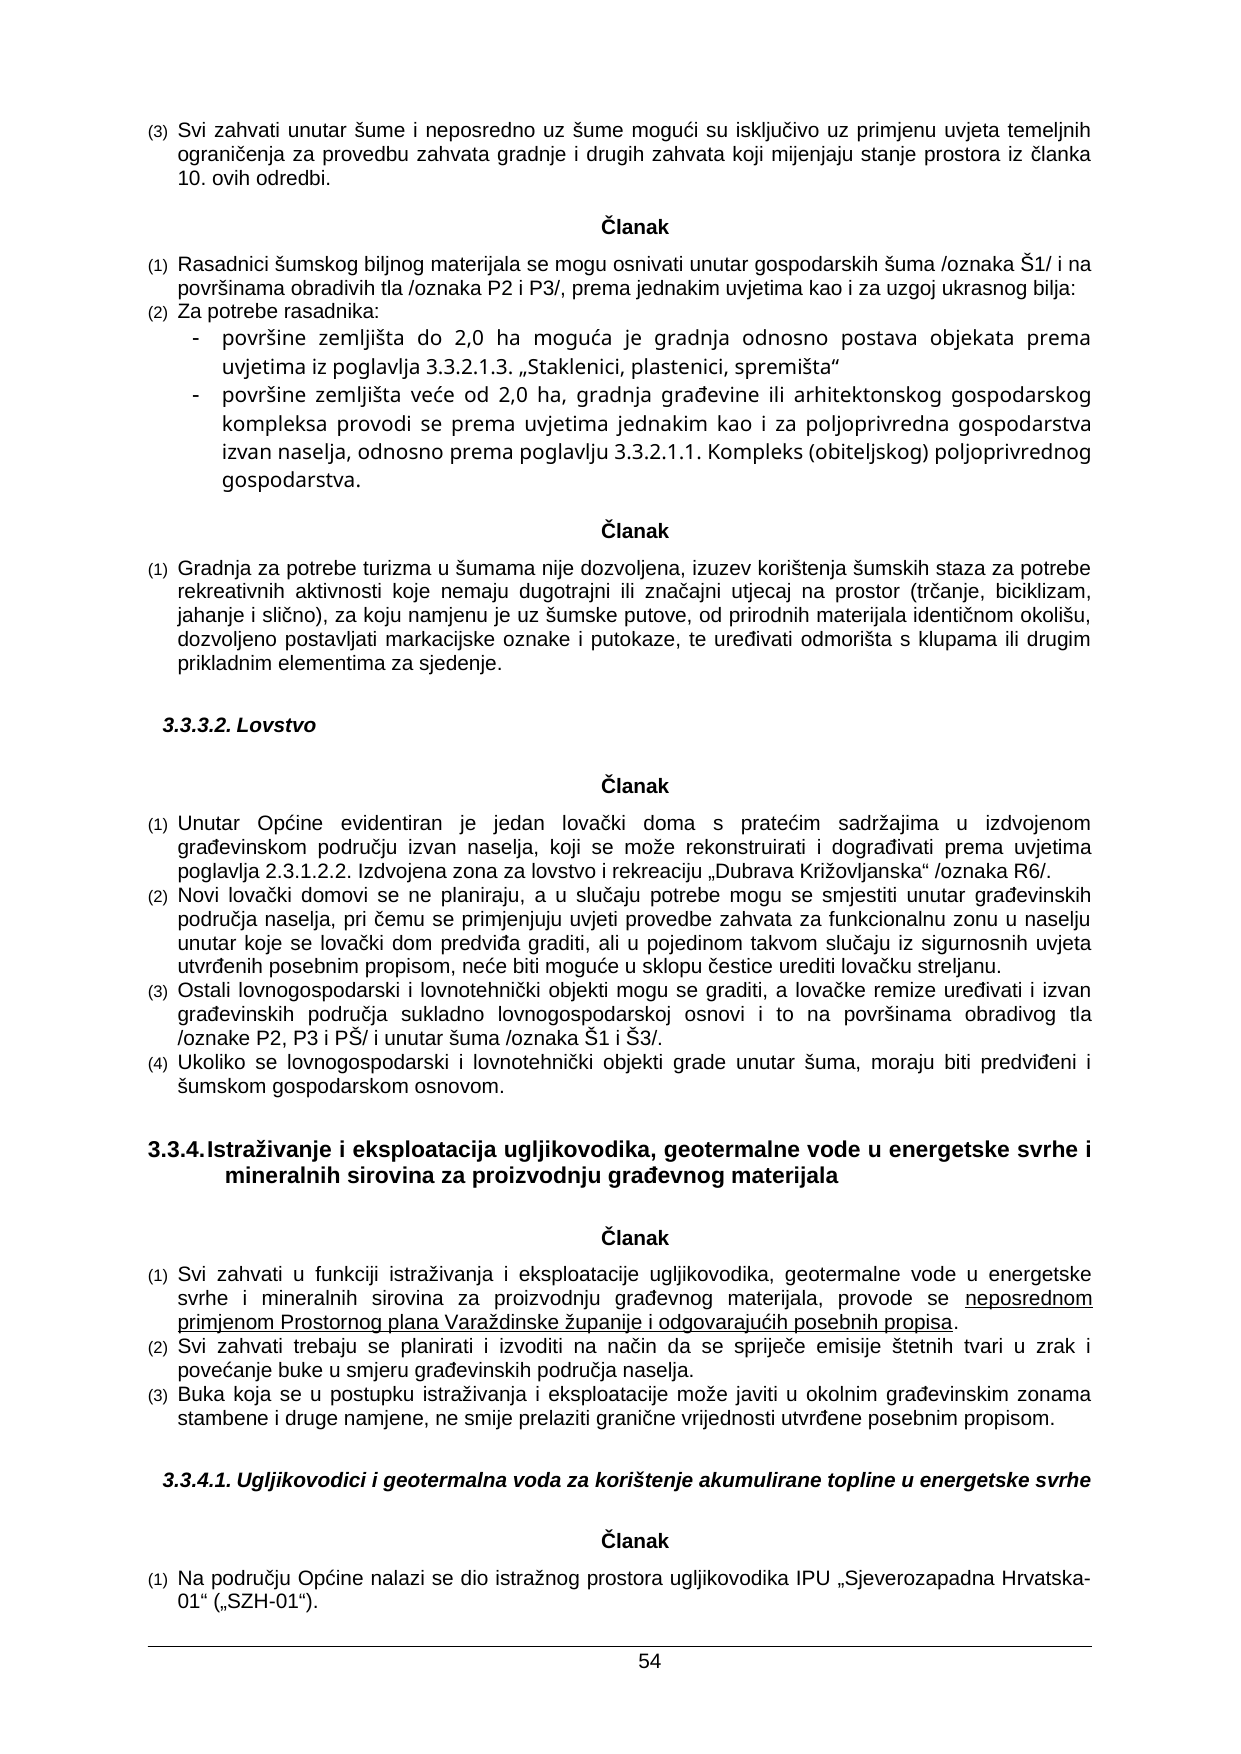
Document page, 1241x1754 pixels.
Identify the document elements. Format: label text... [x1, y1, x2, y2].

list Na području Općine nalazi se dio istražnog prostora ugljikovodika IPU „Sjeverozapadna Hrvatska-01“ („SZH-01“). [148, 1565, 1092, 1613]
list Ostali lovnogospodarski i lovnotehnički objekti mogu se graditi, a lovačke remize uređivati i izvan građevinskih područja sukladno lovnogospodarskoj osnovi i to na površinama obradivog tla /oznake P2, P3 i PŠ/ i unutar šuma /oznaka Š1 i Š3/. [148, 978, 1092, 1050]
list Gradnja za potrebe turizma u šumama nije dozvoljena, izuzev korištenja šumskih staza za potrebe rekreativnih aktivnosti koje nemaju dugotrajni ili značajni utjecaj na prostor (trčanje, biciklizam, jahanje i slično), za koju namjenu je uz šumske putove, od prirodnih materijala identičnom okolišu, dozvoljeno postavljati markacijske oznake i putokaze, te uređivati odmorišta s klupama ili drugim prikladnim elementima za sjedenje. [148, 555, 1092, 675]
text Članak 2. [148, 1529, 1092, 1553]
list Svi zahvati trebaju se planirati i izvoditi na način da se spriječe emisije štetnih tvari u zrak i povećanje buke u smjeru građevinskih područja naselja. [148, 1334, 1092, 1382]
subtitle Lovstvo [162, 713, 1092, 737]
text Članak 2. [148, 215, 1092, 239]
text Članak 2. [148, 774, 1092, 798]
list Za potrebe rasadnika: [148, 299, 1092, 323]
list Rasadnici šumskog biljnog materijala se mogu osnivati unutar gospodarskih šuma /oznaka Š1/ i na površinama obradivih tla /oznaka P2 i P3/, prema jednakim uvjetima kao i za uzgoj ukrasnog bilja: [148, 251, 1092, 299]
text Članak 2. [148, 1226, 1092, 1250]
list Svi zahvati u funkciji istraživanja i eksploatacije ugljikovodika, geotermalne vode u energetske svrhe i mineralnih sirovina za proizvodnju građevnog materijala, provode se neposrednom primjenom Prostornog plana Varaždinske županije i odgovarajućih posebnih propisa. [148, 1262, 1092, 1334]
list Novi lovački domovi se ne planiraju, a u slučaju potrebe mogu se smjestiti unutar građevinskih područja naselja, pri čemu se primjenjuju uvjeti provedbe zahvata za funkcionalnu zonu u naselju unutar koje se lovački dom predviđa graditi, ali u pojedinom takvom slučaju iz sigurnosnih uvjeta utvrđenih posebnim propisom, neće biti moguće u sklopu čestice urediti lovačku streljanu. [148, 882, 1092, 978]
list Unutar Općine evidentiran je jedan lovački doma s pratećim sadržajima u izdvojenom građevinskom području izvan naselja, koji se može rekonstruirati i dograđivati prema uvjetima poglavlja 2.3.1.2.2. Izdvojena zona za lovstvo i rekreaciju „Dubrava Križovljanska“ /oznaka R6/. [148, 811, 1092, 882]
subtitle Istraživanje i eksploatacija ugljikovodika, geotermalne vode u energetske svrhe i mineralnih sirovina za proizvodnju građevnog materijala [148, 1136, 1092, 1188]
text Članak 2. [148, 519, 1092, 543]
list Buka koja se u postupku istraživanja i eksploatacije može javiti u okolnim građevinskim zonama stambene i druge namjene, ne smije prelaziti granične vrijednosti utvrđene posebnim propisom. [148, 1382, 1092, 1430]
list Svi zahvati unutar šume i neposredno uz šume mogući su isključivo uz primjenu uvjeta temeljnih ograničenja za provedbu zahvata gradnje i drugih zahvata koji mijenjaju stanje prostora iz članka 10. ovih odredbi. [148, 118, 1092, 190]
subtitle Ugljikovodici i geotermalna voda za korištenje akumulirane topline u energetske svrhe [162, 1467, 1092, 1491]
text površine zemljišta do 2,0 ha moguća je gradnja odnosno postava objekata prema uvjetima iz poglavlja 3.3.2.1.3. „Staklenici, plastenici, spremišta“ [192, 323, 1092, 380]
text površine zemljišta veće od 2,0 ha, gradnja građevine ili arhitektonskog gospodarskog kompleksa provodi se prema uvjetima jednakim kao i za poljoprivredna gospodarstva izvan naselja, odnosno prema poglavlju 3.3.2.1.1. Kompleks (obiteljskog) poljoprivrednog gospodarstva. [192, 380, 1092, 494]
list Ukoliko se lovnogospodarski i lovnotehnički objekti grade unutar šuma, moraju biti predviđeni i šumskom gospodarskom osnovom. [148, 1050, 1092, 1098]
